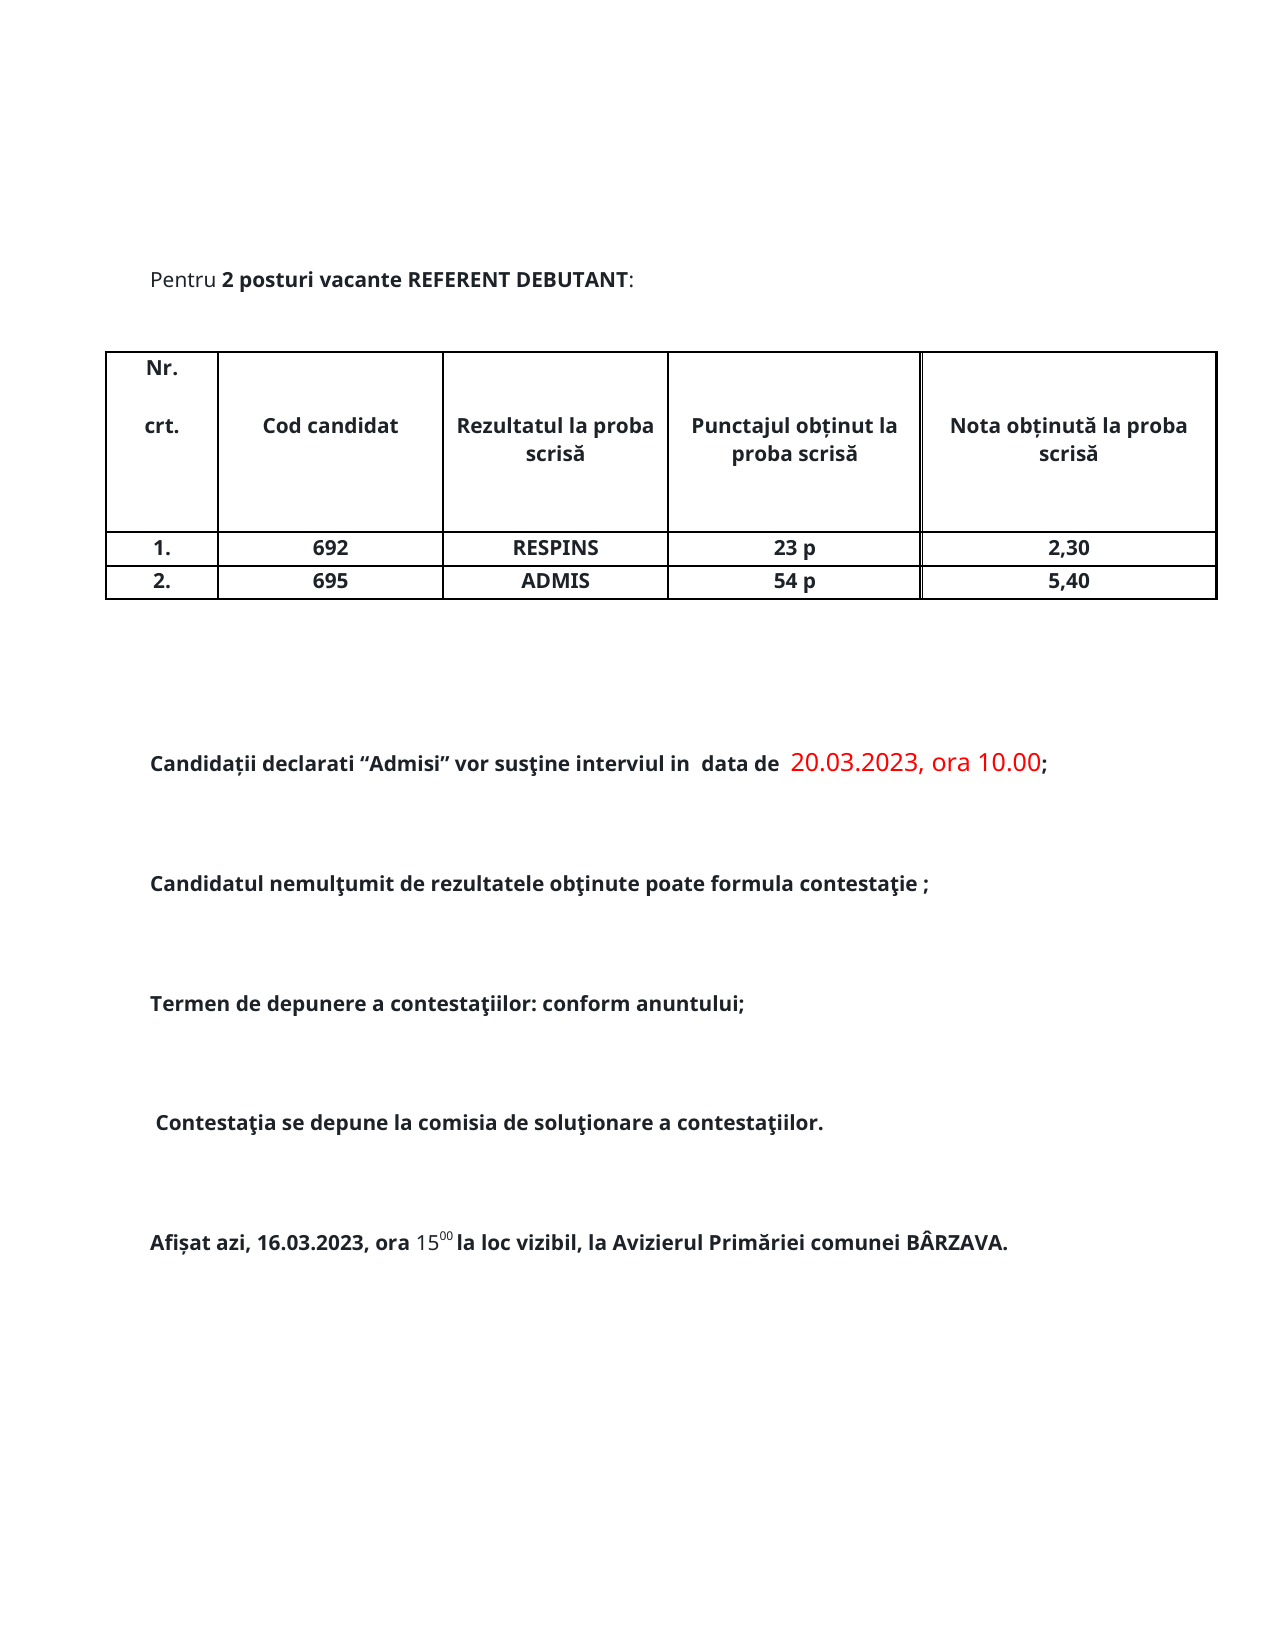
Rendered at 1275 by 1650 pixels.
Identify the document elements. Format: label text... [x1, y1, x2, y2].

text Candidații declarati “Admisi” vor susţine interviul in data de 20.03.2023, ora 10.00; [150, 744, 1125, 779]
table_header Punctajul obținut la proba scrisă [669, 353, 919, 531]
table_cell 5,40 [923, 567, 1215, 598]
text Contestaţia se depune la comisia de soluţionare a contestaţiilor. [150, 1106, 1125, 1137]
table_cell 1. [107, 533, 217, 564]
table_cell 23 p [669, 533, 919, 564]
text Pentru 2 posturi vacante REFERENT DEBUTANT: [150, 265, 1125, 294]
table_header Nr. crt. [107, 353, 217, 531]
table_header Cod candidat [219, 353, 442, 531]
table_cell ADMIS [444, 567, 667, 598]
table_cell 54 p [669, 567, 919, 598]
text Candidatul nemulţumit de rezultatele obţinute poate formula contestaţie ; [150, 867, 1125, 898]
table_cell 692 [219, 533, 442, 564]
text Termen de depunere a contestaţiilor: conform anuntului; [150, 987, 1125, 1017]
table_header Rezultatul la proba scrisă [444, 353, 667, 531]
table_cell 2,30 [923, 533, 1215, 564]
table_cell RESPINS [444, 533, 667, 564]
table_cell 2. [107, 567, 217, 598]
table_cell 695 [219, 567, 442, 598]
table_header Nota obținută la proba scrisă [923, 353, 1215, 531]
text Afișat azi, 16.03.2023, ora 1500 la loc vizibil, la Avizierul Primăriei comunei BÂRZAVA. [150, 1226, 1125, 1256]
